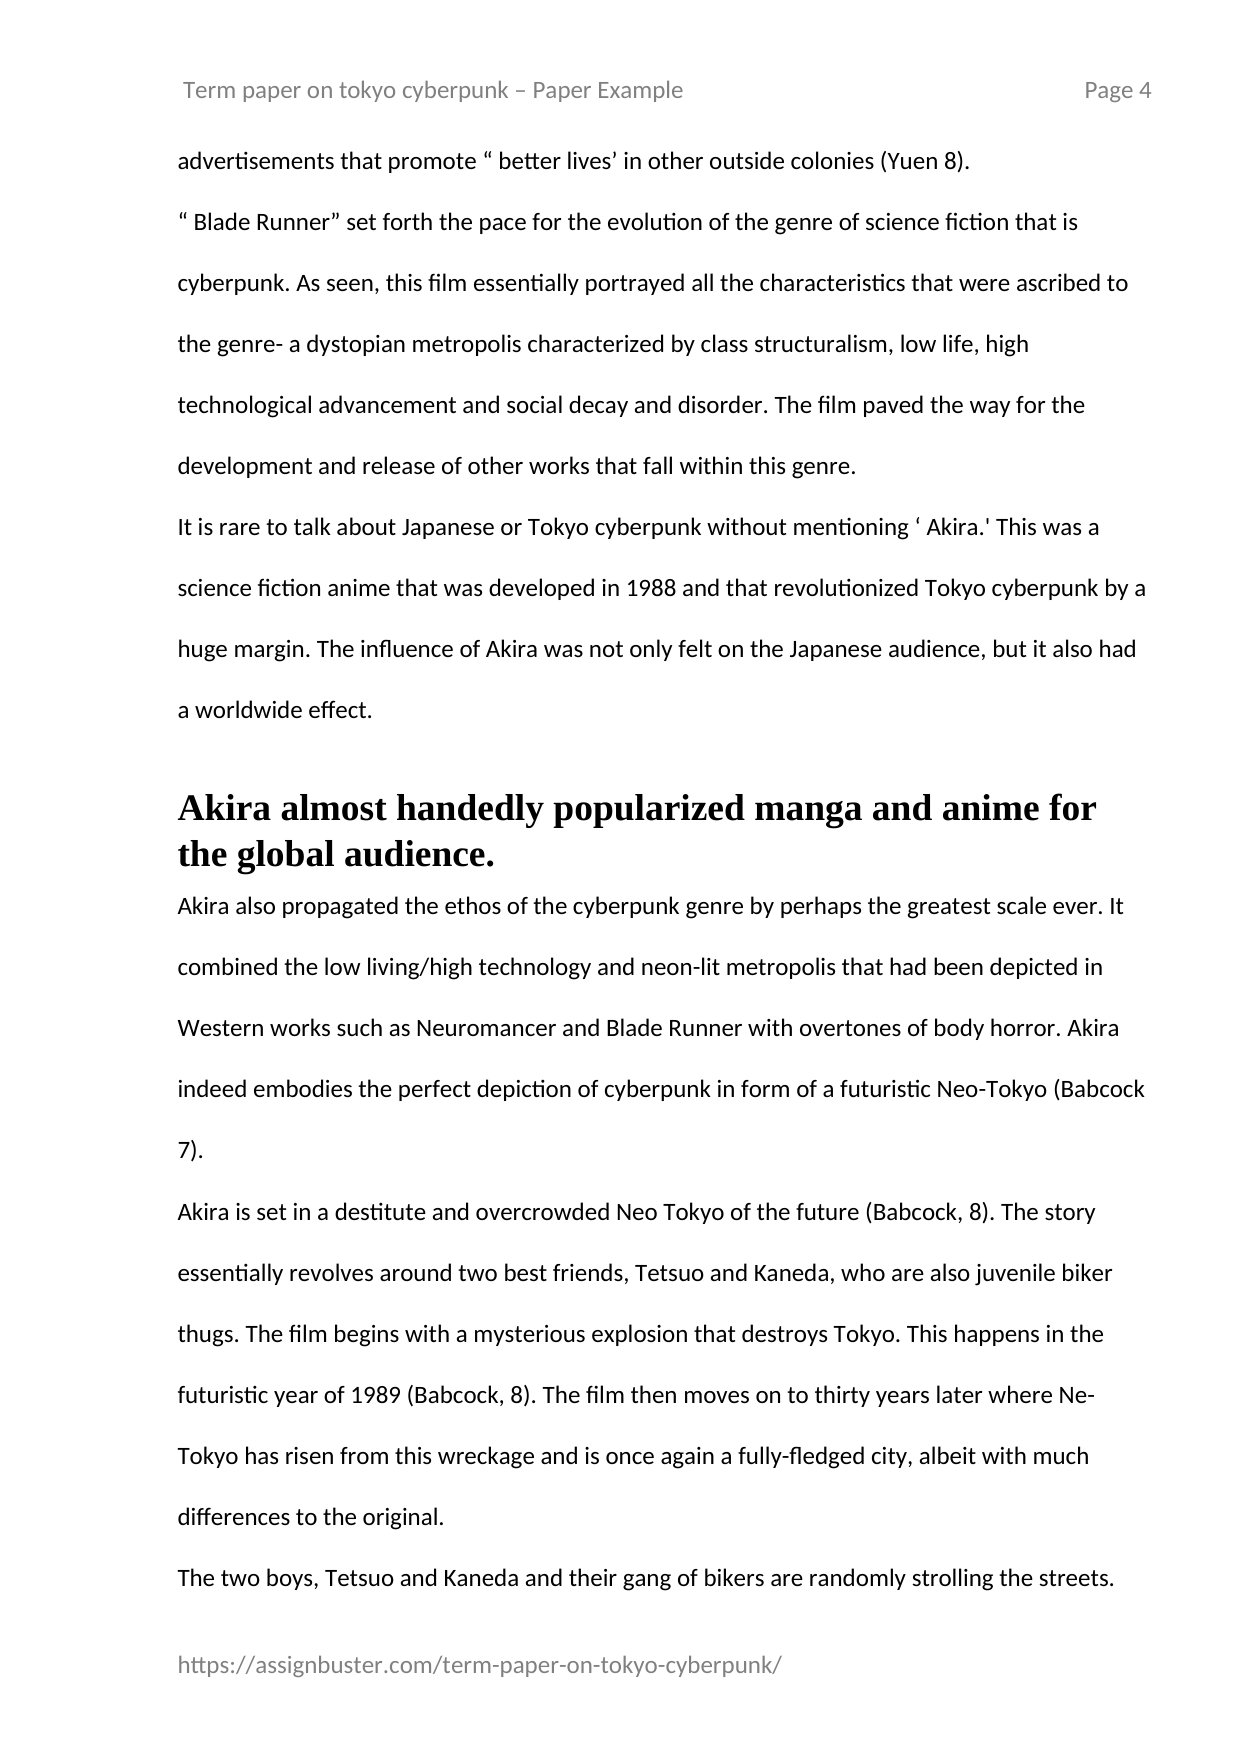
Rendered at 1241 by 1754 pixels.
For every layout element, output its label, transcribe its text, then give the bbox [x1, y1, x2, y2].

subtitle Akira almost handedly popularized manga and anime for the global audience. [177, 785, 1152, 874]
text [177, 891, 1152, 1592]
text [177, 145, 1152, 725]
